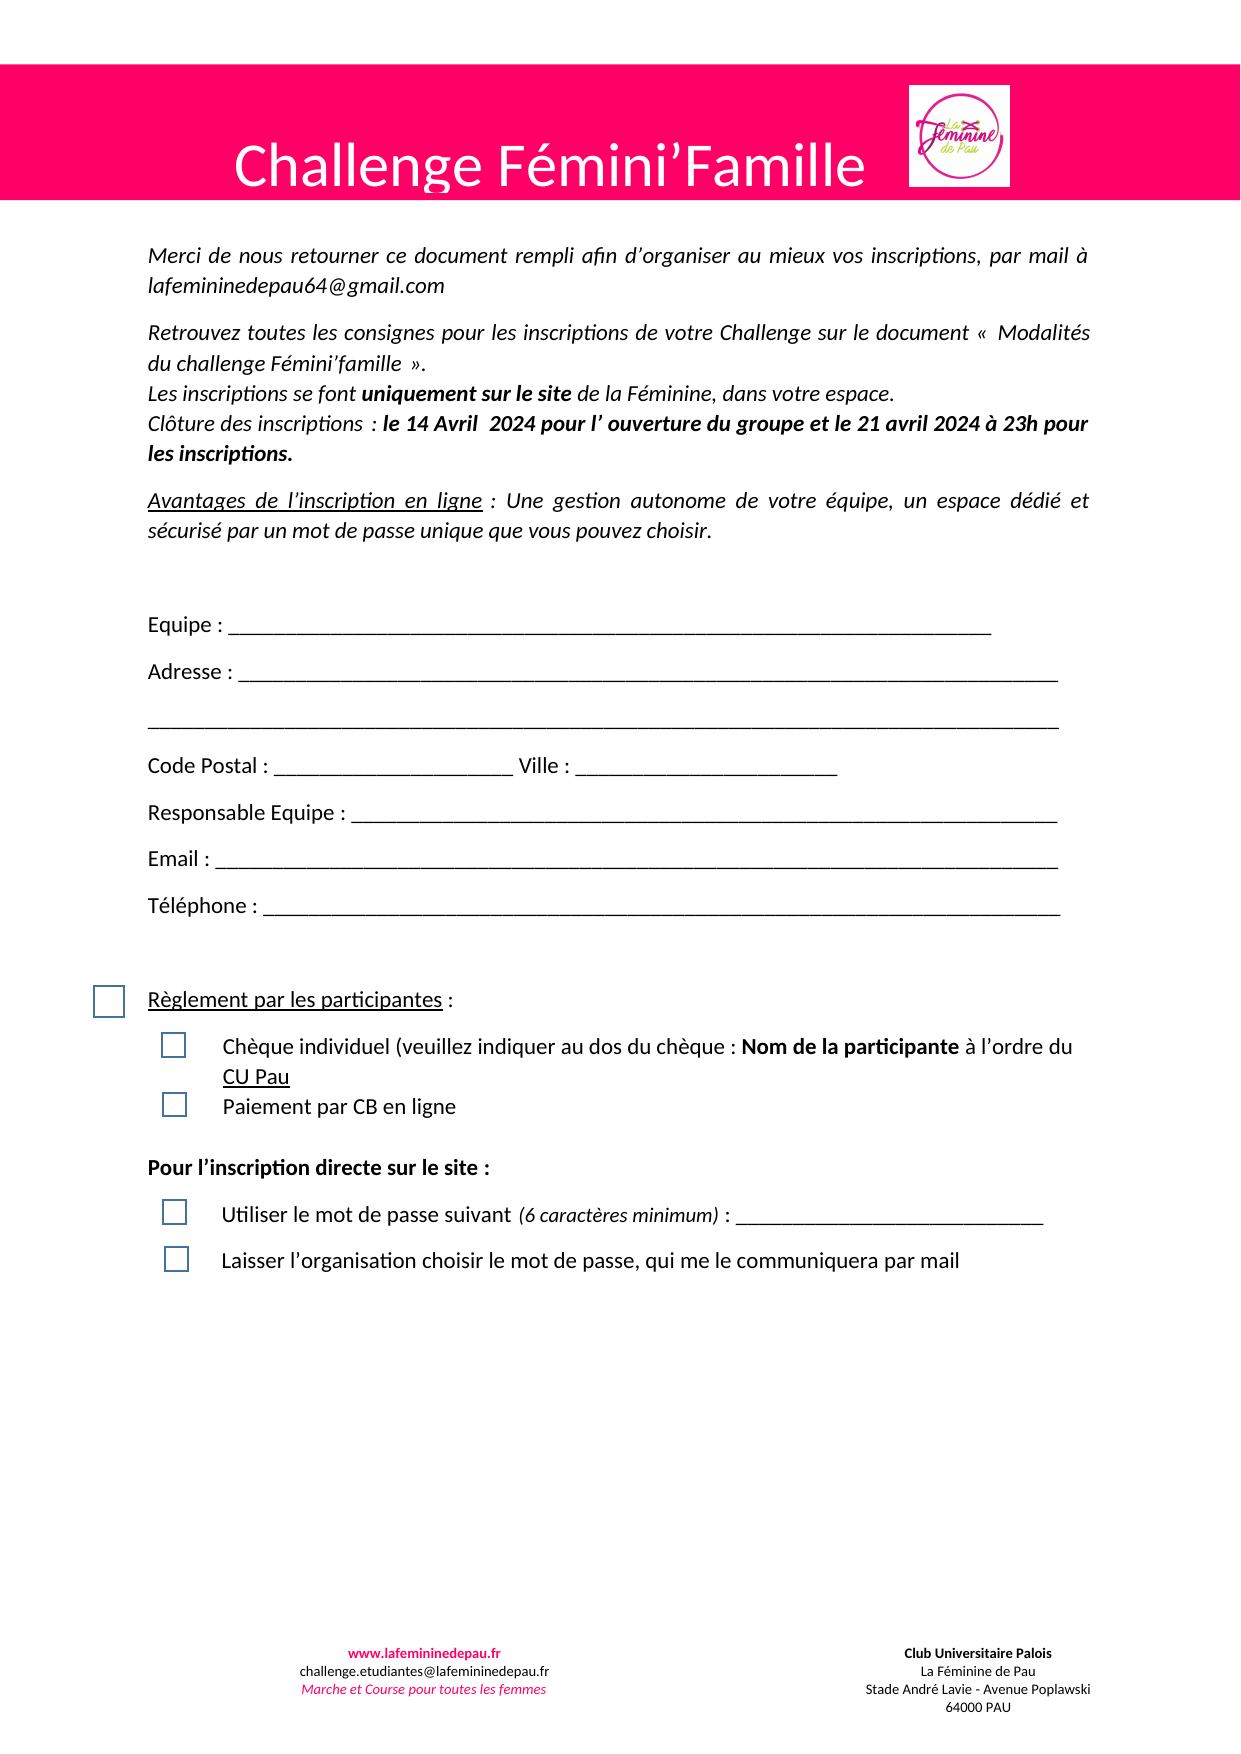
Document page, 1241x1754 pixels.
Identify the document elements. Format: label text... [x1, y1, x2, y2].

list Paiement par CB en ligne [223, 1092, 1093, 1120]
text Code Postal : _____________________ Ville : _______________________ [148, 751, 1093, 779]
text Pour l’inscription directe sur le site : [148, 1153, 1093, 1181]
text Retrouvez toutes les consignes pour les inscriptions de votre Challenge sur le document « Modalités du challenge Fémini’famille ». [148, 318, 1093, 377]
text Utiliser le mot de passe suivant (6 caractères minimum) : ___________________________ [221, 1200, 1093, 1228]
text Téléphone : ______________________________________________________________________ [148, 891, 1093, 919]
text ________________________________________________________________________________ [148, 704, 1093, 732]
text Equipe : ___________________________________________________________________ [148, 610, 1093, 638]
text Avantages de l’inscription en ligne : Une gestion autonome de votre équipe, un espace dédié et sécurisé par un mot de passe unique que vous pouvez choisir. [148, 486, 1093, 544]
list Chèque individuel (veuillez indiquer au dos du chèque : Nom de la participante à l’ordre du CU Pau [223, 1032, 1093, 1090]
text Adresse : ________________________________________________________________________ [148, 657, 1093, 685]
text Règlement par les participantes : [148, 985, 1093, 1013]
text Clôture des inscriptions : le 14 Avril 2024 pour l’ ouverture du groupe et le 21 avril 2024 à 23h pour les inscriptions. [148, 409, 1093, 467]
picture [909, 85, 1010, 187]
text Les inscriptions se font uniquement sur le site de la Féminine, dans votre espace. [148, 379, 1093, 407]
text Merci de nous retourner ce document rempli afin d’organiser au mieux vos inscriptions, par mail à lafemininedepau64@gmail.com [148, 241, 1093, 299]
text Responsable Equipe : ______________________________________________________________ [148, 798, 1093, 826]
text Email : __________________________________________________________________________ [148, 844, 1093, 872]
text Laisser l’organisation choisir le mot de passe, qui me le communiquera par mail [221, 1247, 1093, 1274]
